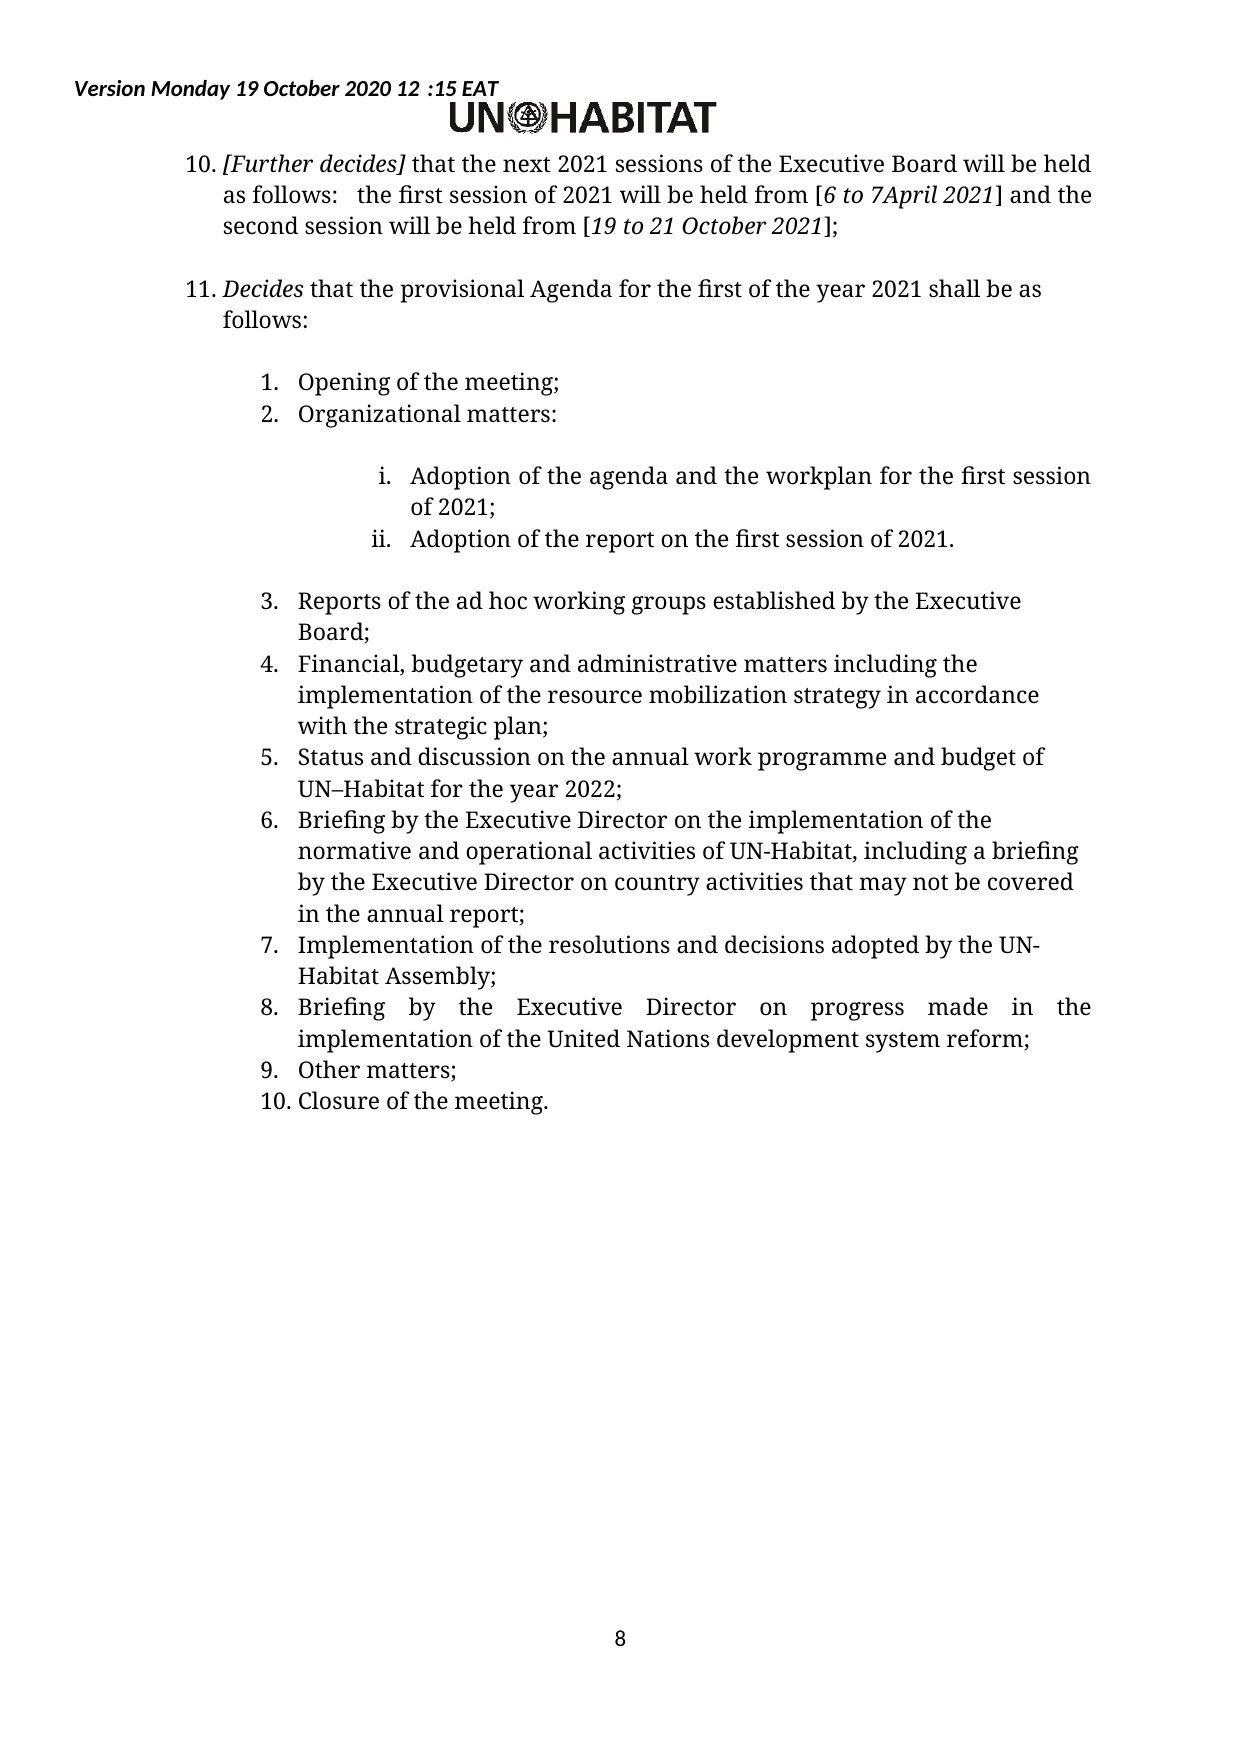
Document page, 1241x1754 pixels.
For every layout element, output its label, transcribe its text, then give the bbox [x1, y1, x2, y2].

list Decides that the provisional Agenda for the first of the year 2021 shall be as follows: [185, 273, 1093, 335]
list Other matters; [260, 1054, 1093, 1085]
picture [450, 102, 717, 134]
list Adoption of the report on the first session of 2021. [391, 523, 1093, 554]
list Opening of the meeting; [279, 366, 1093, 398]
list Adoption of the agenda and the workplan for the first session of 2021; [391, 460, 1093, 523]
list Financial, budgetary and administrative matters including the implementation of the resource mobilization strategy in accordance with the strategic plan; [260, 648, 1093, 741]
list Closure of the meeting. [260, 1085, 1093, 1116]
list Status and discussion on the annual work programme and budget of UN–Habitat for the year 2022; [260, 741, 1093, 804]
list Implementation of the resolutions and decisions adopted by the UN-Habitat Assembly; [260, 929, 1093, 991]
list Reports of the ad hoc working groups established by the Executive Board; [260, 585, 1093, 648]
list Briefing by the Executive Director on progress made in the implementation of the United Nations development system reform; [260, 991, 1093, 1054]
list Briefing by the Executive Director on the implementation of the normative and operational activities of UN-Habitat, including a briefing by the Executive Director on country activities that may not be covered in the annual report; [260, 804, 1093, 929]
list [Further decides] that the next 2021 sessions of the Executive Board will be held as follows: the first session of 2021 will be held from [6 to 7April 2021] and the second session will be held from [19 to 21 October 2021]; [185, 148, 1093, 241]
list Organizational matters: [279, 398, 1093, 429]
